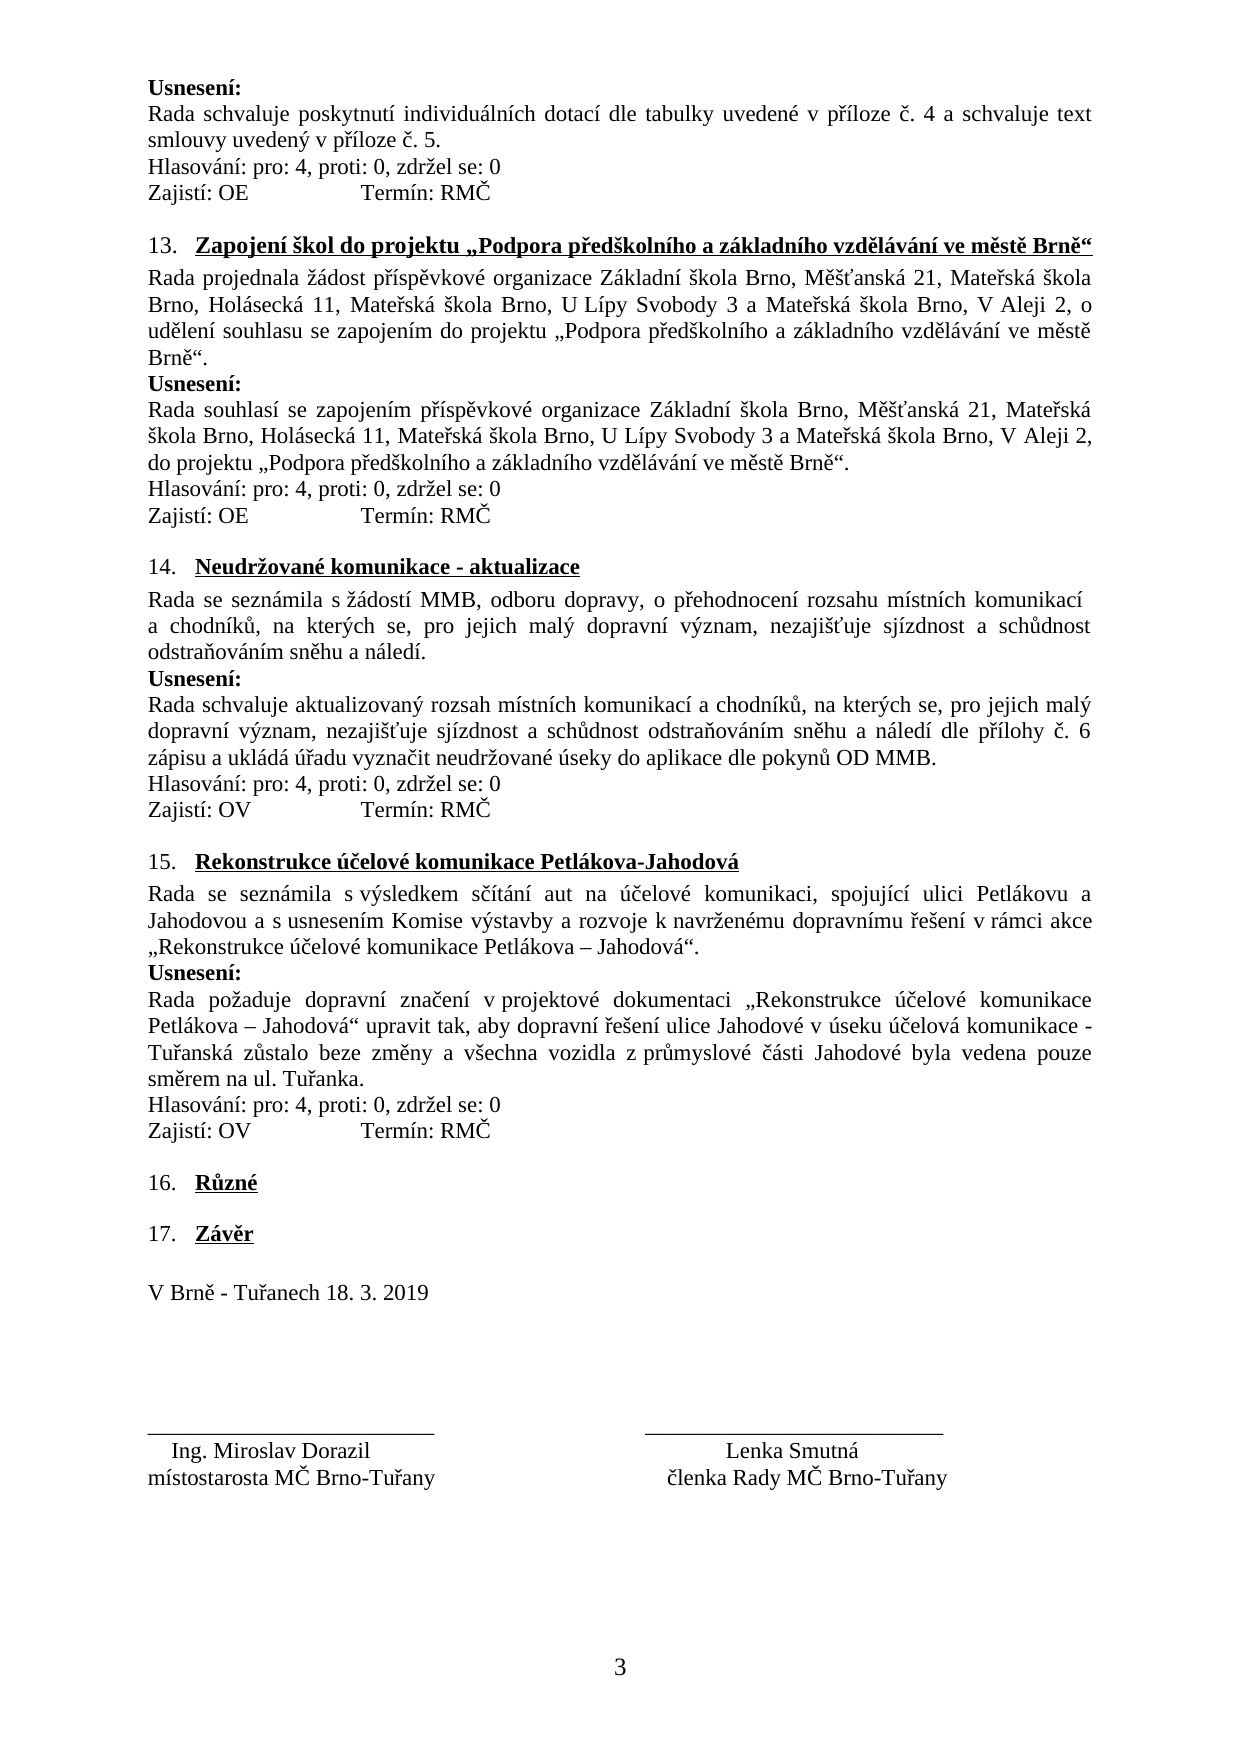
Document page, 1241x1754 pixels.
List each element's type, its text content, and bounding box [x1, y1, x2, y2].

text Zajistí: OV Termín: RMČ [148, 1118, 1093, 1144]
subtitle Závěr [148, 1220, 1093, 1247]
text Rada požaduje dopravní značení v projektové dokumentaci „Rekonstrukce účelové komunikace Petlákova – Jahodová“ upravit tak, aby dopravní řešení ulice Jahodové v úseku účelová komunikace - Tuřanská zůstalo beze změny a všechna vozidla z průmyslové části Jahodové byla vedena pouze směrem na ul. Tuřanka. [148, 986, 1093, 1091]
text Usnesení: [148, 665, 1093, 691]
text Hlasování: pro: 4, proti: 0, zdržel se: 0 [148, 770, 1093, 796]
text Zajistí: OE Termín: RMČ [148, 179, 1093, 206]
text Usnesení: [148, 74, 1093, 100]
subtitle Neudržované komunikace - aktualizace [148, 553, 1093, 579]
subtitle Rekonstrukce účelové komunikace Petlákova-Jahodová [148, 848, 1093, 874]
subtitle Různé [148, 1169, 1093, 1195]
text Rada projednala žádost příspěvkové organizace Základní škola Brno, Měšťanská 21, Mateřská škola Brno, Holásecká 11, Mateřská škola Brno, U Lípy Svobody 3 a Mateřská škola Brno, V Aleji 2, o udělení souhlasu se zapojením do projektu „Podpora předškolního a základního vzdělávání ve městě Brně“. [148, 264, 1093, 370]
text _________________________ __________________________ [148, 1411, 1093, 1437]
text Zajistí: OE Termín: RMČ [148, 502, 1093, 528]
text místostarosta MČ Brno-Tuřany členka Rady MČ Brno-Tuřany [148, 1464, 1093, 1490]
text V Brně - Tuřanech 18. 3. 2019 [148, 1279, 1093, 1306]
subtitle Zapojení škol do projektu „Podpora předškolního a základního vzdělávání ve městě Brně“ [148, 231, 1093, 258]
text Zajistí: OV Termín: RMČ [148, 796, 1093, 823]
text Rada se seznámila s výsledkem sčítání aut na účelové komunikaci, spojující ulici Petlákovu a Jahodovou a s usnesením Komise výstavby a rozvoje k navrženému dopravnímu řešení v rámci akce „Rekonstrukce účelové komunikace Petlákova – Jahodová“. [148, 880, 1093, 959]
text Hlasování: pro: 4, proti: 0, zdržel se: 0 [148, 475, 1093, 502]
text Rada se seznámila s žádostí MMB, odboru dopravy, o přehodnocení rozsahu místních komunikací a chodníků, na kterých se, pro jejich malý dopravní význam, nezajišťuje sjízdnost a schůdnost odstraňováním sněhu a náledí. [148, 586, 1093, 665]
text Ing. Miroslav Dorazil Lenka Smutná [148, 1437, 1093, 1464]
text Rada souhlasí se zapojením příspěvkové organizace Základní škola Brno, Měšťanská 21, Mateřská škola Brno, Holásecká 11, Mateřská škola Brno, U Lípy Svobody 3 a Mateřská škola Brno, V Aleji 2, do projektu „Podpora předškolního a základního vzdělávání ve městě Brně“. [148, 396, 1093, 475]
text Rada schvaluje poskytnutí individuálních dotací dle tabulky uvedené v příloze č. 4 a schvaluje text smlouvy uvedený v příloze č. 5. [148, 100, 1093, 153]
text Hlasování: pro: 4, proti: 0, zdržel se: 0 [148, 153, 1093, 179]
text Rada schvaluje aktualizovaný rozsah místních komunikací a chodníků, na kterých se, pro jejich malý dopravní význam, nezajišťuje sjízdnost a schůdnost odstraňováním sněhu a náledí dle přílohy č. 6 zápisu a ukládá úřadu vyznačit neudržované úseky do aplikace dle pokynů OD MMB. [148, 691, 1093, 770]
text Hlasování: pro: 4, proti: 0, zdržel se: 0 [148, 1091, 1093, 1118]
text Usnesení: [148, 370, 1093, 396]
text Usnesení: [148, 959, 1093, 986]
